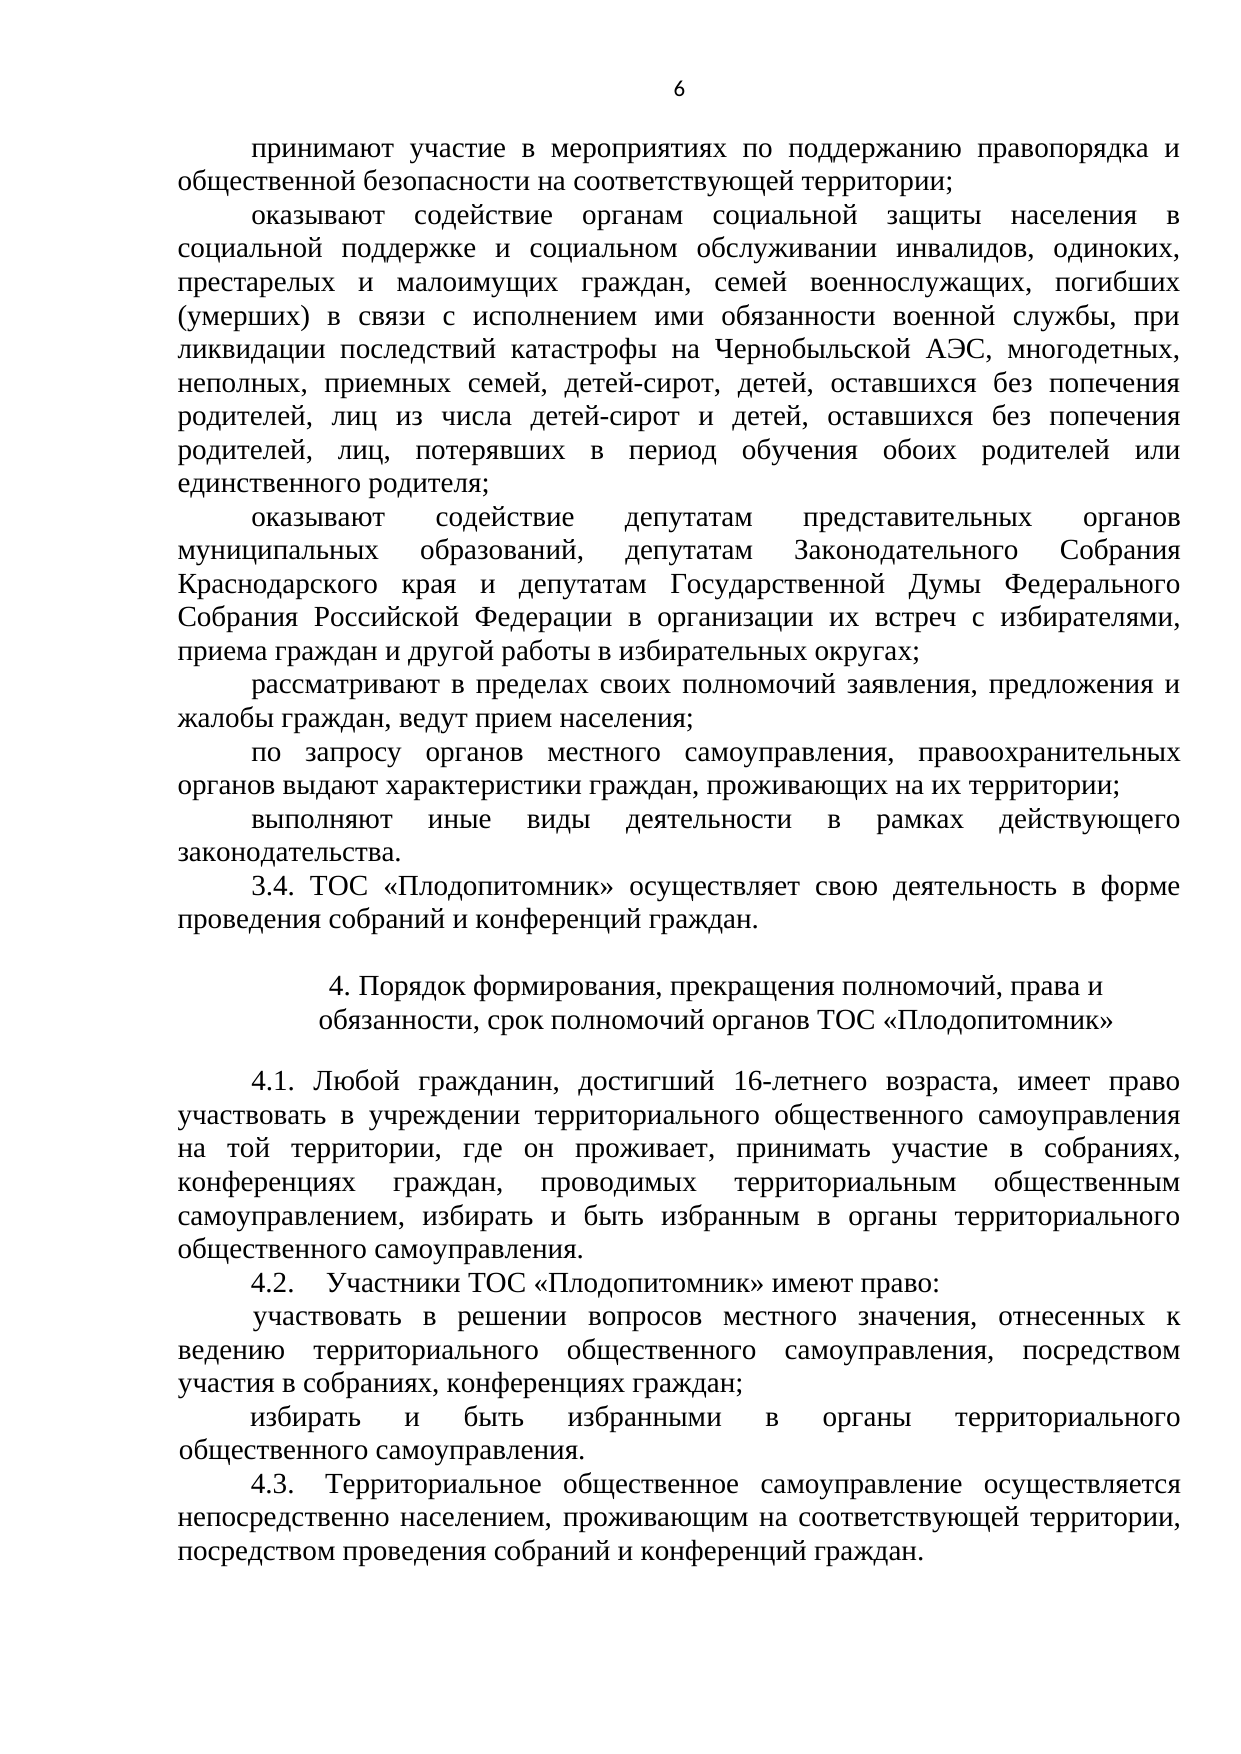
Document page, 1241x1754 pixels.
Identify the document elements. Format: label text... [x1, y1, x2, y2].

list Участники ТОС «Плодопитомник» имеют право: [251, 1265, 1181, 1298]
text 3.4. ТОС «Плодопитомник» осуществляет свою деятельность в форме проведения собраний и конференций граждан. [177, 868, 1181, 935]
text оказывают содействие депутатам представительных органов муниципальных образований, депутатам Законодательного Собрания Краснодарского края и депутатам Государственной Думы Федерального Собрания Российской Федерации в организации их встреч с избирателями, приема граждан и другой работы в избирательных округах; [177, 499, 1181, 667]
text рассматривают в пределах своих полномочий заявления, предложения и жалобы граждан, ведут прием населения; [177, 667, 1181, 734]
text оказывают содействие органам социальной защиты населения в социальной поддержке и социальном обслуживании инвалидов, одиноких, престарелых и малоимущих граждан, семей военнослужащих, погибших (умерших) в связи с исполнением ими обязанности военной службы, при ликвидации последствий катастрофы на Чернобыльской АЭС, многодетных, неполных, приемных семей, детей-сирот, детей, оставшихся без попечения родителей, лиц из числа детей-сирот и детей, оставшихся без попечения родителей, лиц, потерявших в период обучения обоих родителей или единственного родителя; [177, 197, 1181, 499]
text по запросу органов местного самоуправления, правоохранительных органов выдают характеристики граждан, проживающих на их территории; [177, 734, 1181, 801]
text обязанности, срок полномочий органов ТОС «Плодопитомник» [251, 1002, 1181, 1036]
text выполняют иные виды деятельности в рамках действующего законодательства. [177, 801, 1181, 868]
text принимают участие в мероприятиях по поддержанию правопорядка и общественной безопасности на соответствующей территории; [177, 130, 1181, 197]
list Порядок формирования, прекращения полномочий, права и [177, 968, 1181, 1002]
text избирать и быть избранными в органы территориального общественного самоуправления. [179, 1399, 1181, 1466]
text участвовать в решении вопросов местного значения, отнесенных к ведению территориального общественного самоуправления, посредством участия в собраниях, конференциях граждан; [178, 1298, 1181, 1399]
list Территориальное общественное самоуправление осуществляется непосредственно населением, проживающим на соответствующей территории, посредством проведения собраний и конференций граждан. [177, 1466, 1181, 1567]
text 4.1. Любой гражданин, достигший 16-летнего возраста, имеет право участвовать в учреждении территориального общественного самоуправления на той территории, где он проживает, принимать участие в собраниях, конференциях граждан, проводимых территориальным общественным самоуправлением, избирать и быть избранным в органы территориального общественного самоуправления. [177, 1063, 1181, 1265]
